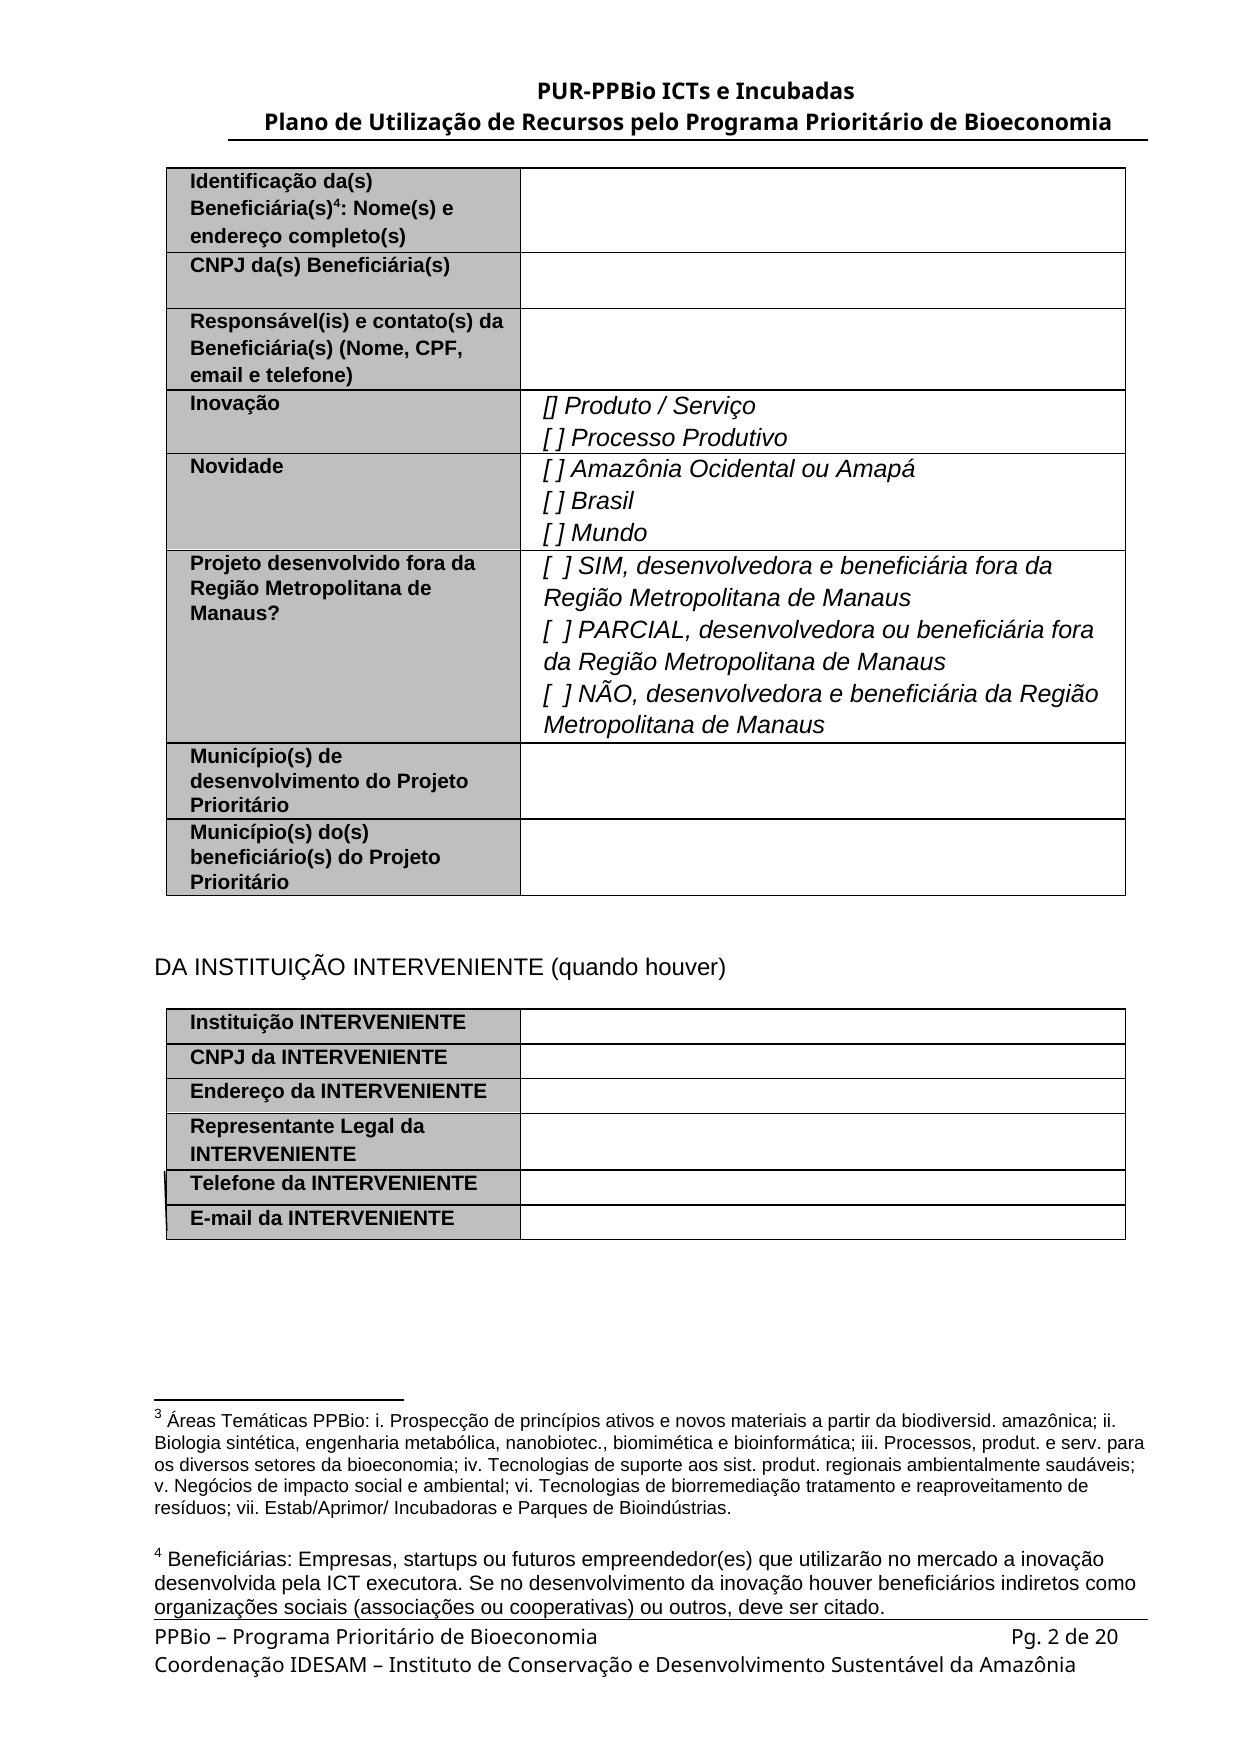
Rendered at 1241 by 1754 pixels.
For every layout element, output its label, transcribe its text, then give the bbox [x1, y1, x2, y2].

table_cell [521, 1114, 1125, 1169]
table_cell CNPJ da INTERVENIENTE [167, 1045, 520, 1078]
table_cell [521, 1206, 1125, 1239]
table_cell [ ] Amazônia Ocidental ou Amapá [ ] Brasil [ ] Mundo [521, 454, 1125, 549]
table_cell Telefone da INTERVENIENTE [167, 1171, 520, 1204]
table_cell Responsável(is) e contato(s) da Beneficiária(s) (Nome, CPF, email e telefone) [167, 309, 520, 389]
table_cell Representante Legal da INTERVENIENTE [167, 1114, 520, 1169]
table_header [521, 1010, 1125, 1043]
table_cell Município(s) de desenvolvimento do Projeto Prioritário [167, 744, 520, 818]
table_cell [ ] SIM, desenvolvedora e beneficiária fora da Região Metropolitana de Manaus [ ] PARCIAL, desenvolvedora ou beneficiária fora da Região Metropolitana de Manaus [ ] NÃO, desenvolvedora e beneficiária da Região Metropolitana de Manaus [521, 551, 1125, 742]
table_cell Inovação [167, 391, 520, 453]
table_cell [521, 1171, 1125, 1204]
table_cell Endereço da INTERVENIENTE [167, 1079, 520, 1112]
table_cell Município(s) do(s) beneficiário(s) do Projeto Prioritário [167, 820, 520, 895]
table_cell [521, 309, 1125, 389]
table_cell CNPJ da(s) Beneficiária(s) [167, 253, 520, 308]
table_cell [521, 169, 1125, 251]
table_cell [521, 253, 1125, 308]
table_cell [521, 744, 1125, 818]
table_header Instituição INTERVENIENTE [167, 1010, 520, 1043]
table_cell [521, 820, 1125, 895]
table_cell [] Produto / Serviço [ ] Processo Produtivo [521, 391, 1125, 453]
text DA INSTITUIÇÃO INTERVENIENTE (quando houver) [154, 953, 1148, 980]
table_cell Novidade [167, 454, 520, 549]
table_cell [521, 1045, 1125, 1078]
table_cell Projeto desenvolvido fora da Região Metropolitana de Manaus? [167, 551, 520, 742]
table_cell E-mail da INTERVENIENTE [167, 1206, 520, 1239]
table_cell Identificação da(s) Beneficiária(s): Nome(s) e endereço completo(s) [167, 169, 520, 251]
table_cell [521, 1079, 1125, 1112]
